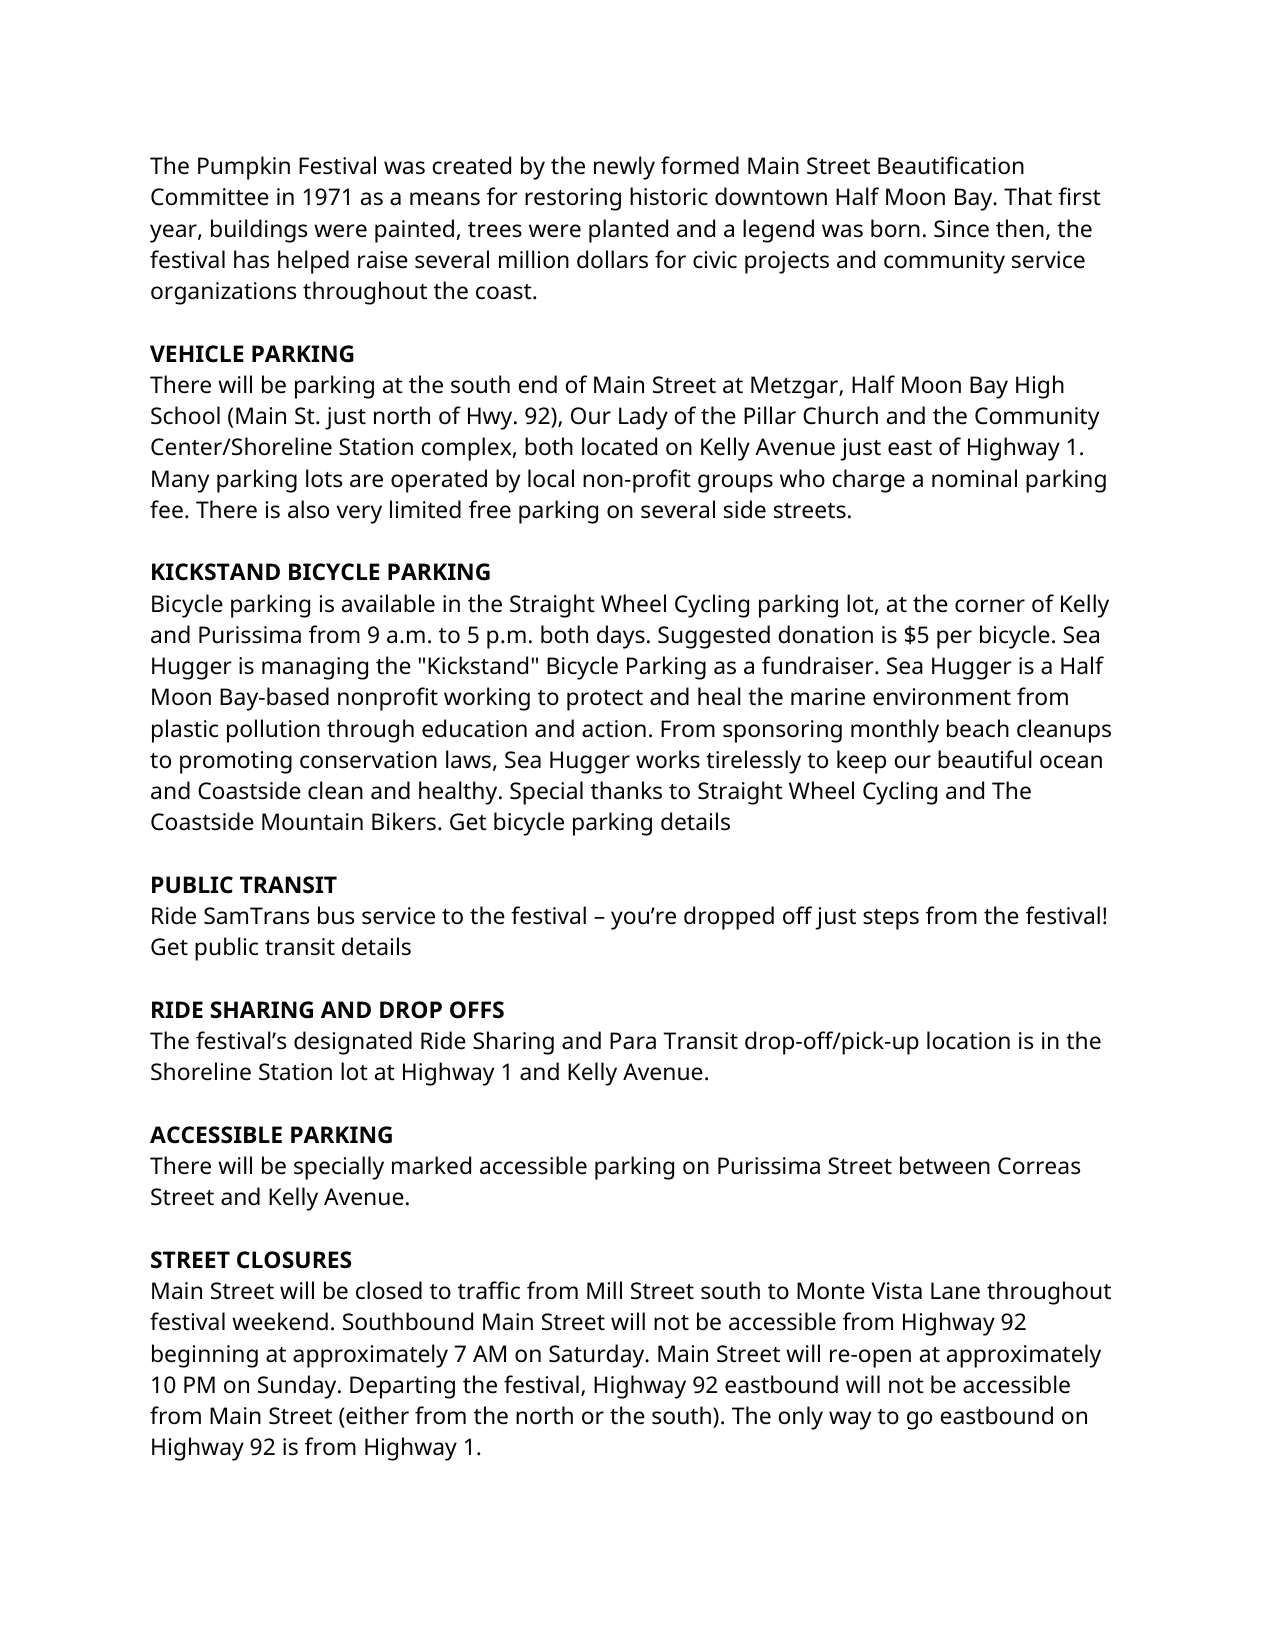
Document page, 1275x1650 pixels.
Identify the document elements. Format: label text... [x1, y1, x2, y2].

text There will be parking at the south end of Main Street at Metzgar, Half Moon Bay High School (Main St. just north of Hwy. 92), Our Lady of the Pillar Church and the Community Center/Shoreline Station complex, both located on Kelly Avenue just east of Highway 1. Many parking lots are operated by local non-profit groups who charge a nominal parking fee. There is also very limited free parking on several side streets. [150, 369, 1125, 525]
text ACCESSIBLE PARKING [150, 1119, 1125, 1150]
text Main Street will be closed to traffic from Mill Street south to Monte Vista Lane throughout festival weekend. Southbound Main Street will not be accessible from Highway 92 beginning at approximately 7 AM on Saturday. Main Street will re-open at approximately 10 PM on Sunday. Departing the festival, Highway 92 eastbound will not be accessible from Main Street (either from the north or the south). The only way to go eastbound on Highway 92 is from Highway 1. [150, 1275, 1125, 1462]
text KICKSTAND BICYCLE PARKING [150, 556, 1125, 587]
text Ride SamTrans bus service to the festival – you’re dropped off just steps from the festival! Get public transit details [150, 900, 1125, 962]
text VEHICLE PARKING [150, 337, 1125, 369]
text PUBLIC TRANSIT [150, 869, 1125, 900]
text The Pumpkin Festival was created by the newly formed Main Street Beautification Committee in 1971 as a means for restoring historic downtown Half Moon Bay. That first year, buildings were painted, trees were planted and a legend was born. Since then, the festival has helped raise several million dollars for civic projects and community service organizations throughout the coast. [150, 150, 1125, 306]
text There will be specially marked accessible parking on Purissima Street between Correas Street and Kelly Avenue. [150, 1150, 1125, 1212]
text Bicycle parking is available in the Straight Wheel Cycling parking lot, at the corner of Kelly and Purissima from 9 a.m. to 5 p.m. both days. Suggested donation is $5 per bicycle. Sea Hugger is managing the "Kickstand" Bicycle Parking as a fundraiser. Sea Hugger is a Half Moon Bay-based nonprofit working to protect and heal the marine environment from plastic pollution through education and action. From sponsoring monthly beach cleanups to promoting conservation laws, Sea Hugger works tirelessly to keep our beautiful ocean and Coastside clean and healthy. Special thanks to Straight Wheel Cycling and The Coastside Mountain Bikers. Get bicycle parking details [150, 587, 1125, 837]
text The festival’s designated Ride Sharing and Para Transit drop-off/pick-up location is in the Shoreline Station lot at Highway 1 and Kelly Avenue. [150, 1025, 1125, 1087]
text STREET CLOSURES [150, 1244, 1125, 1275]
text RIDE SHARING AND DROP OFFS [150, 994, 1125, 1025]
